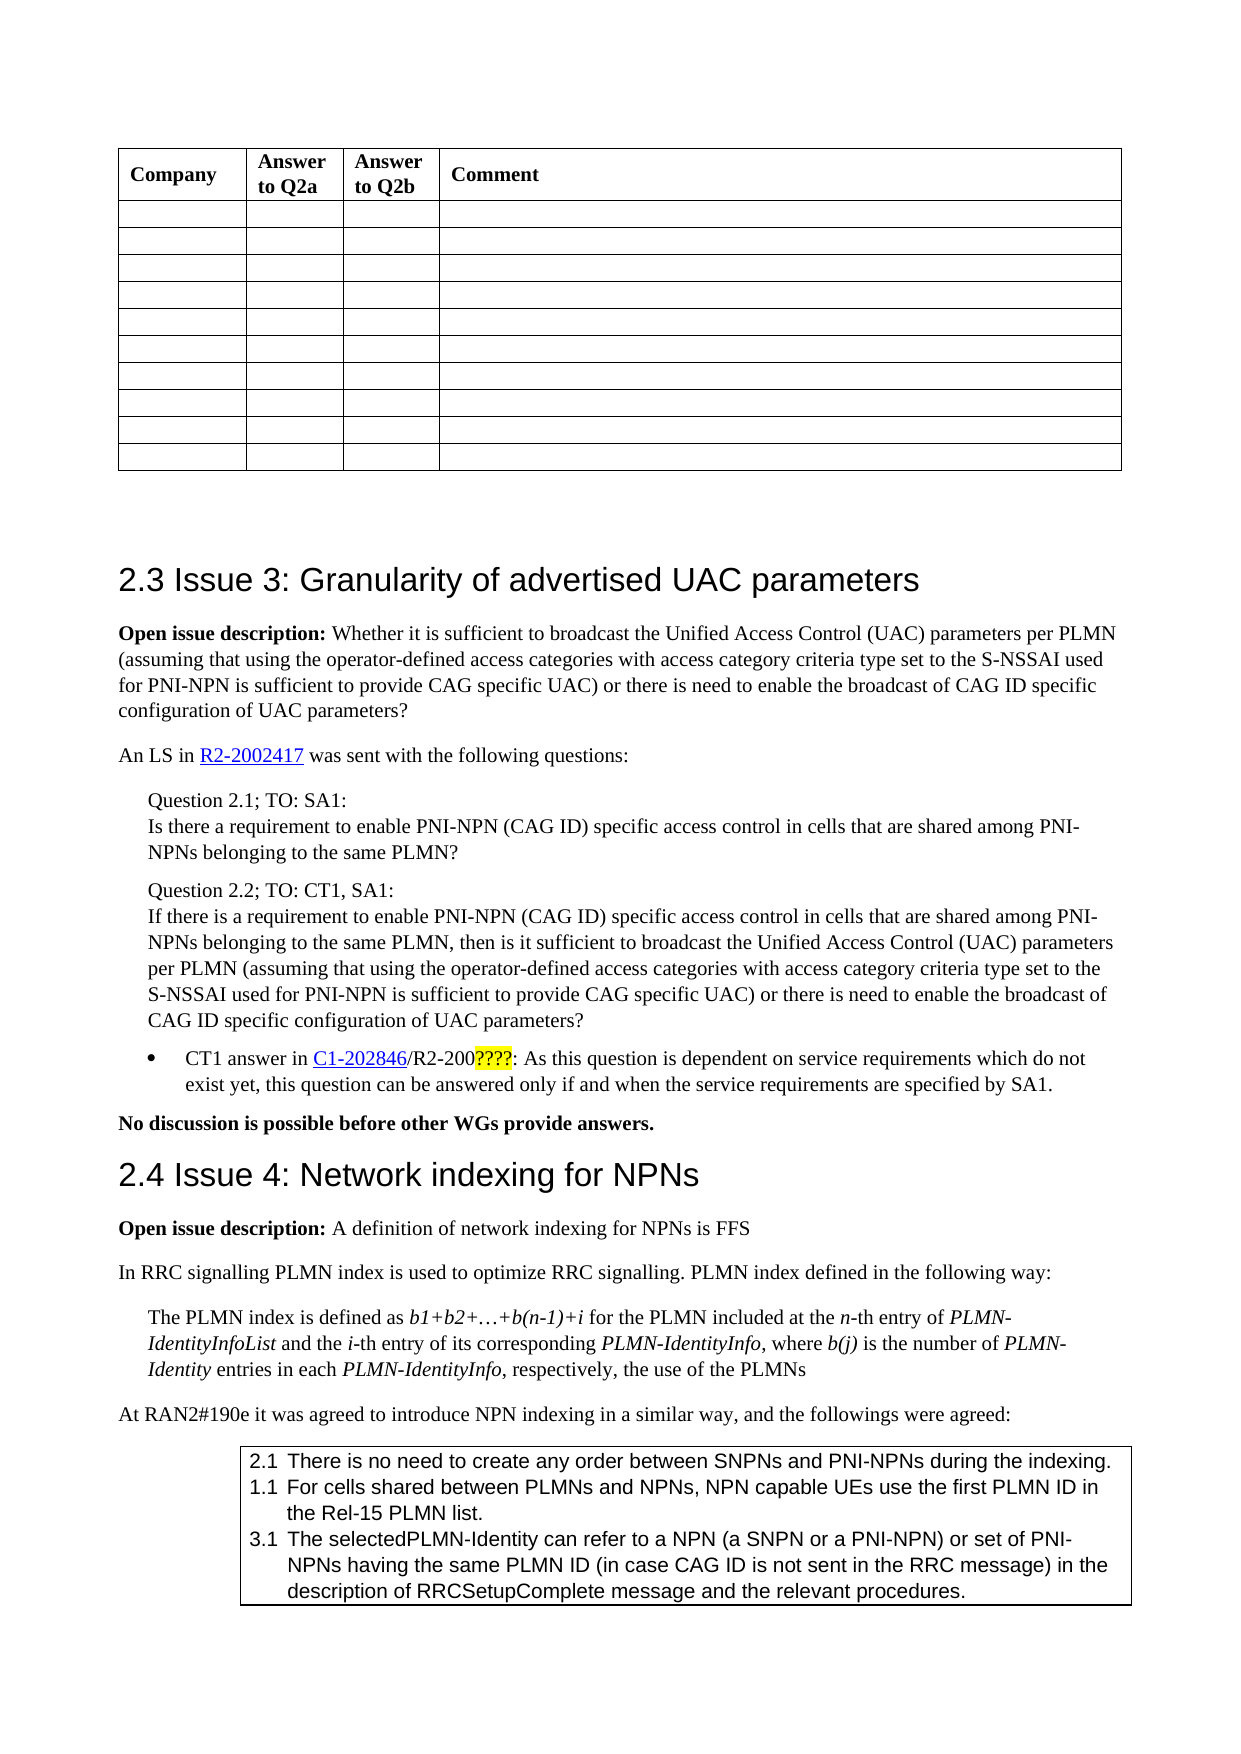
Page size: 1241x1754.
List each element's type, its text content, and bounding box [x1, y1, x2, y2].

table_cell [119, 201, 246, 227]
list CT1 answer in C1-202846/R2-200????: As this question is dependent on service requirements which do not exist yet, this question can be answered only if and when the service requirements are specified by SA1. [148, 1046, 1122, 1096]
table_cell [344, 363, 439, 389]
table_cell [344, 255, 439, 281]
table_cell [440, 282, 1121, 308]
table_header Comment [440, 149, 1121, 200]
subtitle 2.3 Issue 3: Granularity of advertised UAC parameters [118, 560, 1122, 599]
table_header Company [119, 149, 246, 200]
table_header Answer to Q2a [247, 149, 343, 200]
table_cell [440, 363, 1121, 389]
text The PLMN index is defined as b1+b2+…+b(n-1)+i for the PLMN included at the n-th entry of PLMN-IdentityInfoList and the i-th entry of its corresponding PLMN-IdentityInfo, where b(j) is the number of PLMN-Identity entries in each PLMN-IdentityInfo, respectively, the use of the PLMNs [148, 1305, 1122, 1381]
table_cell [440, 390, 1121, 416]
table_cell [344, 282, 439, 308]
table_header Answer to Q2b [344, 149, 439, 200]
text At RAN2#190e it was agreed to introduce NPN indexing in a similar way, and the followings were agreed: [118, 1401, 1122, 1426]
table_cell [247, 390, 343, 416]
table_cell [119, 444, 246, 470]
list For cells shared between PLMNs and NPNs, NPN capable UEs use the first PLMN ID in the Rel-15 PLMN list. [241, 1472, 1131, 1524]
table_cell [344, 228, 439, 254]
table_cell [440, 444, 1121, 470]
table_cell [247, 255, 343, 281]
table_cell [344, 309, 439, 335]
text Open issue description: Whether it is sufficient to broadcast the Unified Access Control (UAC) parameters per PLMN (assuming that using the operator-defined access categories with access category criteria type set to the S-NSSAI used for PNI-NPN is sufficient to provide CAG specific UAC) or there is need to enable the broadcast of CAG ID specific configuration of UAC parameters? [118, 621, 1122, 722]
table_cell [440, 201, 1121, 227]
table_cell [344, 390, 439, 416]
subtitle 2.4 Issue 4: Network indexing for NPNs [118, 1155, 1122, 1194]
text No discussion is possible before other WGs provide answers. [118, 1111, 1122, 1135]
table_cell [344, 201, 439, 227]
table_cell [119, 282, 246, 308]
table_cell [440, 255, 1121, 281]
table_cell [247, 417, 343, 443]
table_cell [344, 417, 439, 443]
table_cell [247, 201, 343, 227]
table_cell [247, 336, 343, 362]
text An LS in R2-2002417 was sent with the following questions: [118, 743, 1122, 767]
table_cell [247, 444, 343, 470]
text Question 2.1; TO: SA1: Is there a requirement to enable PNI-NPN (CAG ID) specific access control in cells that are shared among PNI-NPNs belonging to the same PLMN? [148, 788, 1122, 864]
table_cell [119, 255, 246, 281]
table_cell [440, 417, 1121, 443]
table_cell [344, 336, 439, 362]
table_cell [119, 390, 246, 416]
table_cell [247, 228, 343, 254]
text 3.1 The selectedPLMN-Identity can refer to a NPN (a SNPN or a PNI-NPN) or set of PNI-NPNs having the same PLMN ID (in case CAG ID is not sent in the RRC message) in the description of RRCSetupComplete message and the relevant procedures. [241, 1524, 1131, 1604]
table_cell [119, 228, 246, 254]
text 2.1 There is no need to create any order between SNPNs and PNI-NPNs during the indexing. [241, 1447, 1131, 1472]
table_cell [344, 444, 439, 470]
text Open issue description: A definition of network indexing for NPNs is FFS [118, 1216, 1122, 1239]
table_cell [440, 336, 1121, 362]
text In RRC signalling PLMN index is used to optimize RRC signalling. PLMN index defined in the following way: [118, 1260, 1122, 1284]
table_cell [119, 309, 246, 335]
table_cell [247, 363, 343, 389]
table_cell [247, 309, 343, 335]
table_cell [440, 228, 1121, 254]
table_cell [119, 336, 246, 362]
text Question 2.2; TO: CT1, SA1: If there is a requirement to enable PNI-NPN (CAG ID) specific access control in cells that are shared among PNI-NPNs belonging to the same PLMN, then is it sufficient to broadcast the Unified Access Control (UAC) parameters per PLMN (assuming that using the operator-defined access categories with access category criteria type set to the S-NSSAI used for PNI-NPN is sufficient to provide CAG specific UAC) or there is need to enable the broadcast of CAG ID specific configuration of UAC parameters? [148, 878, 1122, 1032]
table_cell [119, 363, 246, 389]
table_cell [247, 282, 343, 308]
table_cell [440, 309, 1121, 335]
table_cell [119, 417, 246, 443]
